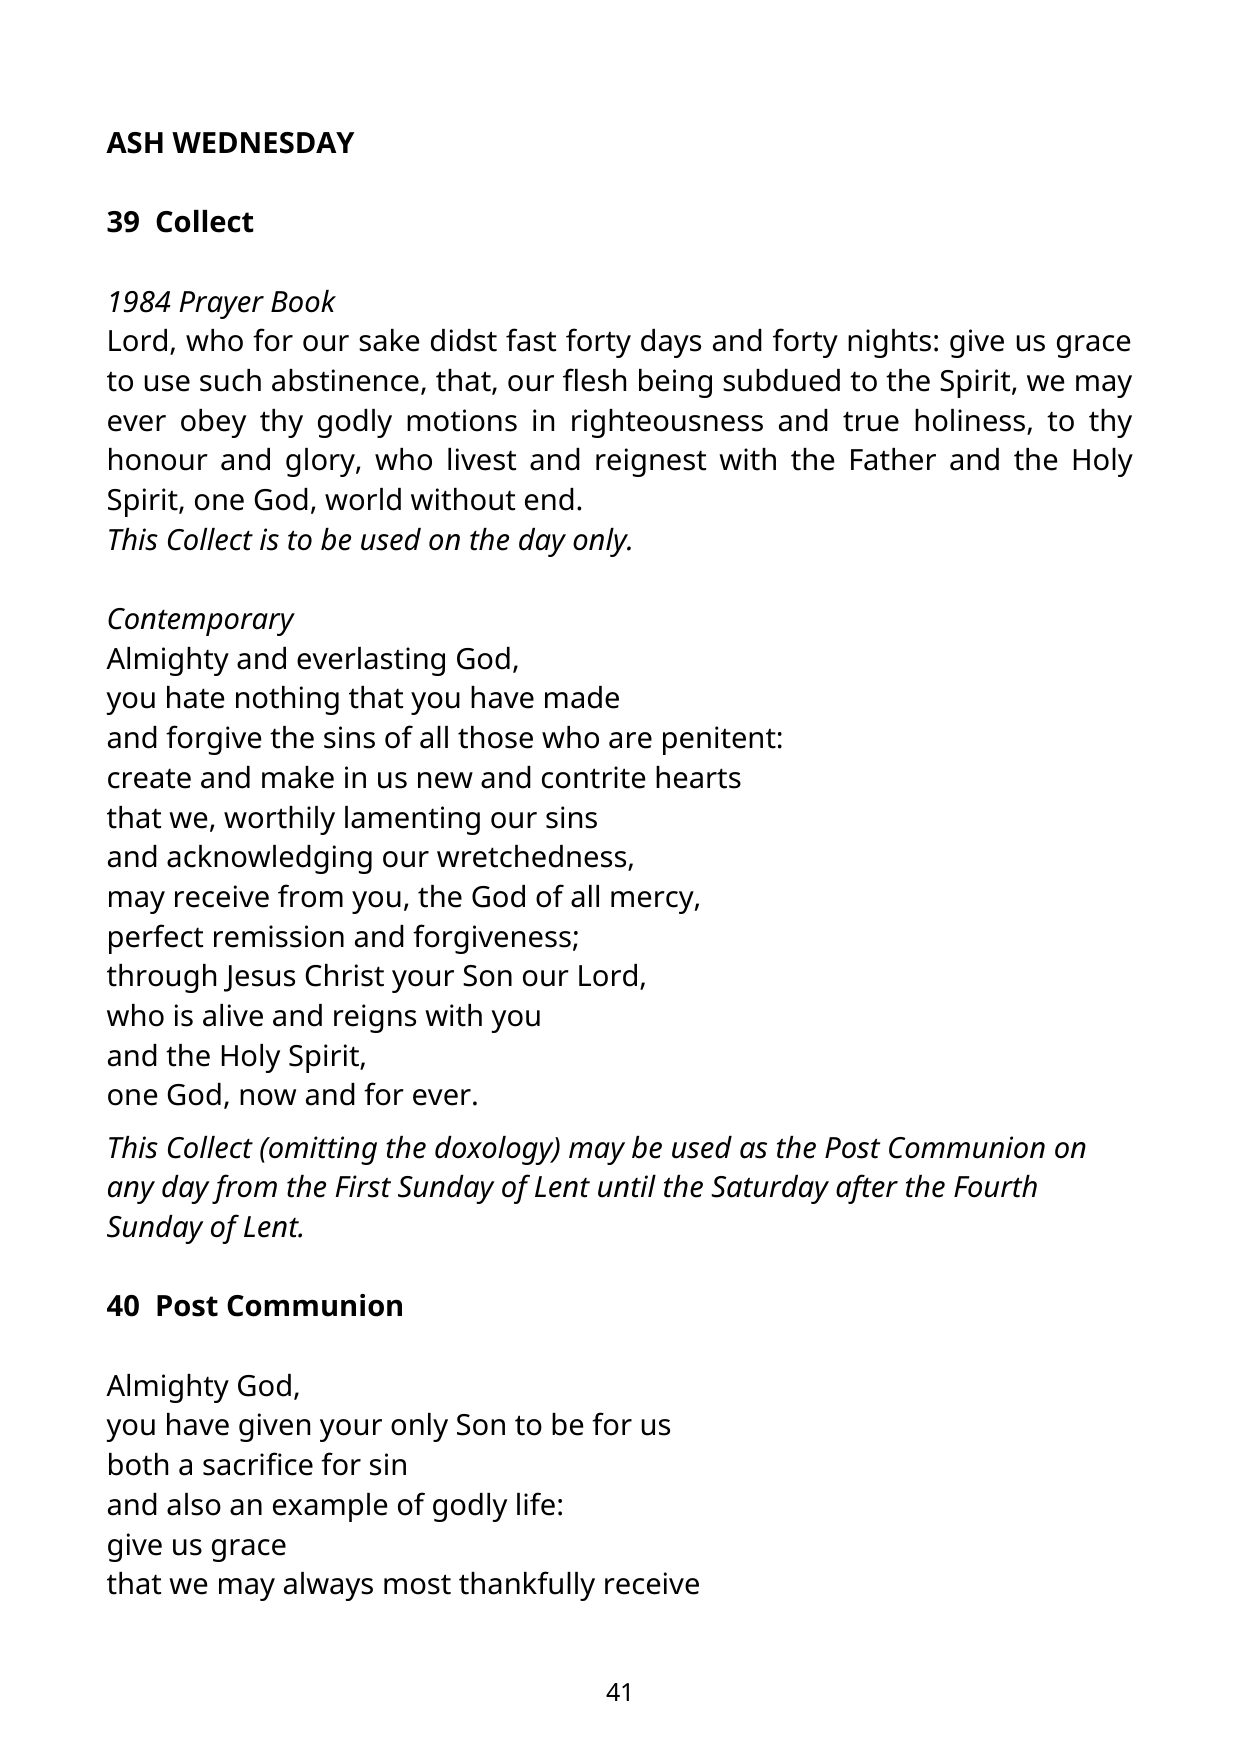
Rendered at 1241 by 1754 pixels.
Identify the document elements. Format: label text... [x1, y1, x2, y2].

text and acknowledging our wretchedness, [106, 837, 1134, 876]
text who is alive and reigns with you [106, 995, 1134, 1035]
text perfect remission and forgiveness; [106, 916, 1134, 956]
text This Collect (omitting the doxology) may be used as the Post Communion on any day from the First Sunday of Lent until the Saturday after the Fourth Sunday of Lent. [106, 1127, 1134, 1246]
text and also an example of godly life: [106, 1484, 1134, 1524]
subtitle 40 Post Communion [106, 1286, 1134, 1325]
subtitle ASH WEDNESDAY [106, 122, 1134, 162]
text you have given your only Son to be for us [106, 1405, 1134, 1444]
text that we may always most thankfully receive [106, 1563, 1134, 1603]
text give us grace [106, 1524, 1134, 1563]
text you hate nothing that you have made [106, 678, 1134, 717]
text Almighty God, [106, 1365, 1134, 1405]
text This Collect is to be used on the day only. [106, 519, 1134, 559]
text create and make in us new and contrite hearts [106, 757, 1134, 797]
text through Jesus Christ your Son our Lord, [106, 956, 1134, 995]
subtitle 1984 Prayer Book [106, 281, 1134, 321]
subtitle 39 Collect [106, 202, 1134, 241]
text Almighty and everlasting God, [106, 638, 1134, 678]
text both a sacrifice for sin [106, 1444, 1134, 1484]
text and forgive the sins of all those who are penitent: [106, 717, 1134, 757]
text that we, worthily lamenting our sins [106, 797, 1134, 837]
text and the Holy Spirit, [106, 1035, 1134, 1075]
text Contemporary [106, 598, 1134, 638]
text one God, now and for ever. [106, 1075, 1134, 1114]
text may receive from you, the God of all mercy, [106, 876, 1134, 916]
text Lord, who for our sake didst fast forty days and forty nights: give us grace to use such abstinence, that, our flesh being subdued to the Spirit, we may ever obey thy godly motions in righteousness and true holiness, to thy honour and glory, who livest and reignest with the Father and the Holy Spirit, one God, world without end. [106, 321, 1134, 519]
